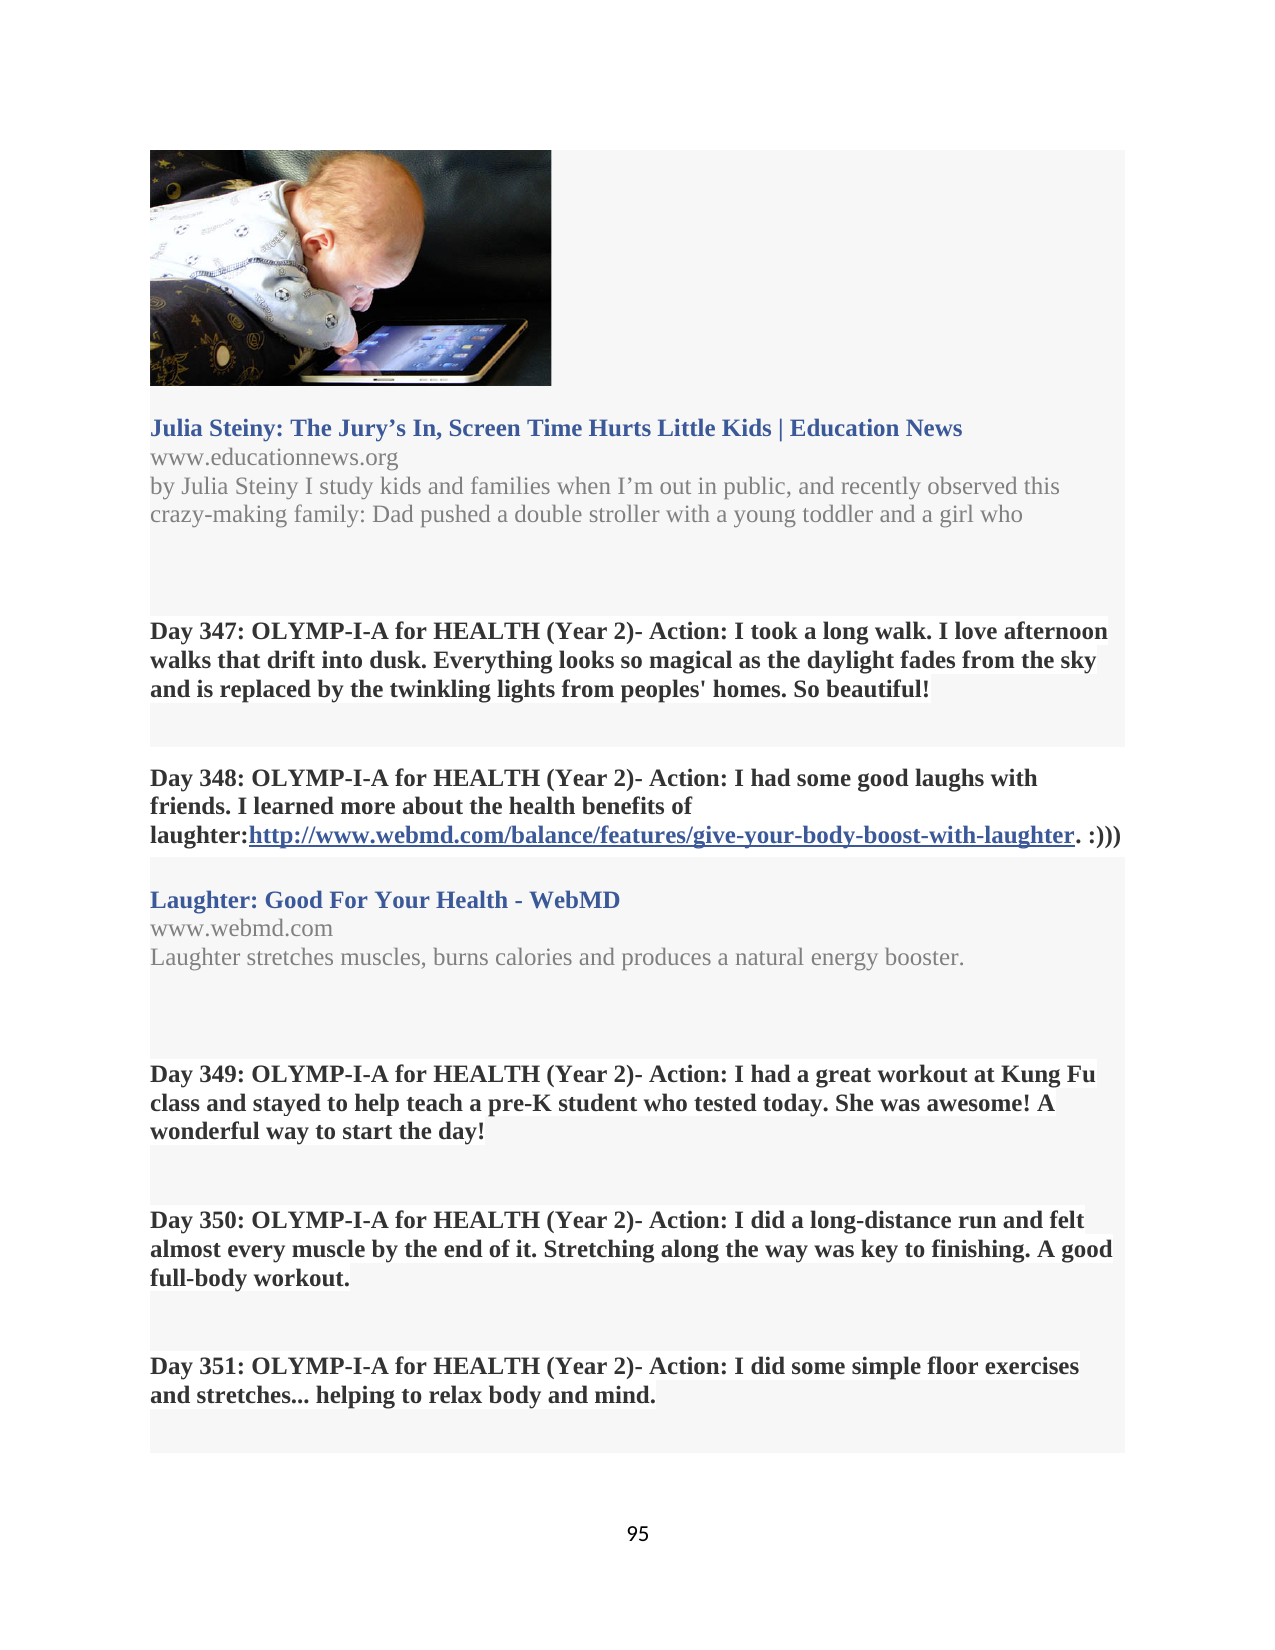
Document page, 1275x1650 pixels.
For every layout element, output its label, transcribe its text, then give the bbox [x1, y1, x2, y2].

text www.webmd.com [150, 913, 1125, 942]
picture [150, 150, 552, 386]
text Julia Steiny: The Jury’s In, Screen Time Hurts Little Kids | Education News [150, 413, 1125, 442]
text Day 351: OLYMP-I-A for HEALTH (Year 2)- Action: I did some simple floor exercises and stretches... helping to relax body and mind. [656, 1351, 1125, 1409]
text Laughter stretches muscles, burns calories and produces a natural energy booster. [150, 942, 1125, 971]
text Laughter: Good For Your Health - WebMD [150, 885, 1125, 913]
text www.educationnews.org [150, 442, 1125, 471]
text by Julia Steiny I study kids and families when I’m out in public, and recently observed this crazy-making family: Dad pushed a double stroller with a young toddler and a girl who [150, 471, 1125, 528]
text Day 348: OLYMP-I-A for HEALTH (Year 2)- Action: I had some good laughs with friends. I learned more about the health benefits of laughter:http://www.webmd.com/balance/features/give-your-body-boost-with-laughter. :))) [150, 763, 1125, 849]
text Day 347: OLYMP-I-A for HEALTH (Year 2)- Action: I took a long walk. I love afternoon walks that drift into dusk. Everything looks so magical as the daylight fades from the sky and is replaced by the twinkling lights from peoples' homes. So beautiful! [931, 616, 1125, 703]
text Day 349: OLYMP-I-A for HEALTH (Year 2)- Action: I had a great workout at Kung Fu class and stayed to help teach a pre-K student who tested today. She was awesome! A wonderful way to start the day! [485, 1059, 1125, 1145]
text Day 350: OLYMP-I-A for HEALTH (Year 2)- Action: I did a long-distance run and felt almost every muscle by the end of it. Stretching along the way was key to finishing. A good full-body workout. [350, 1205, 1125, 1291]
